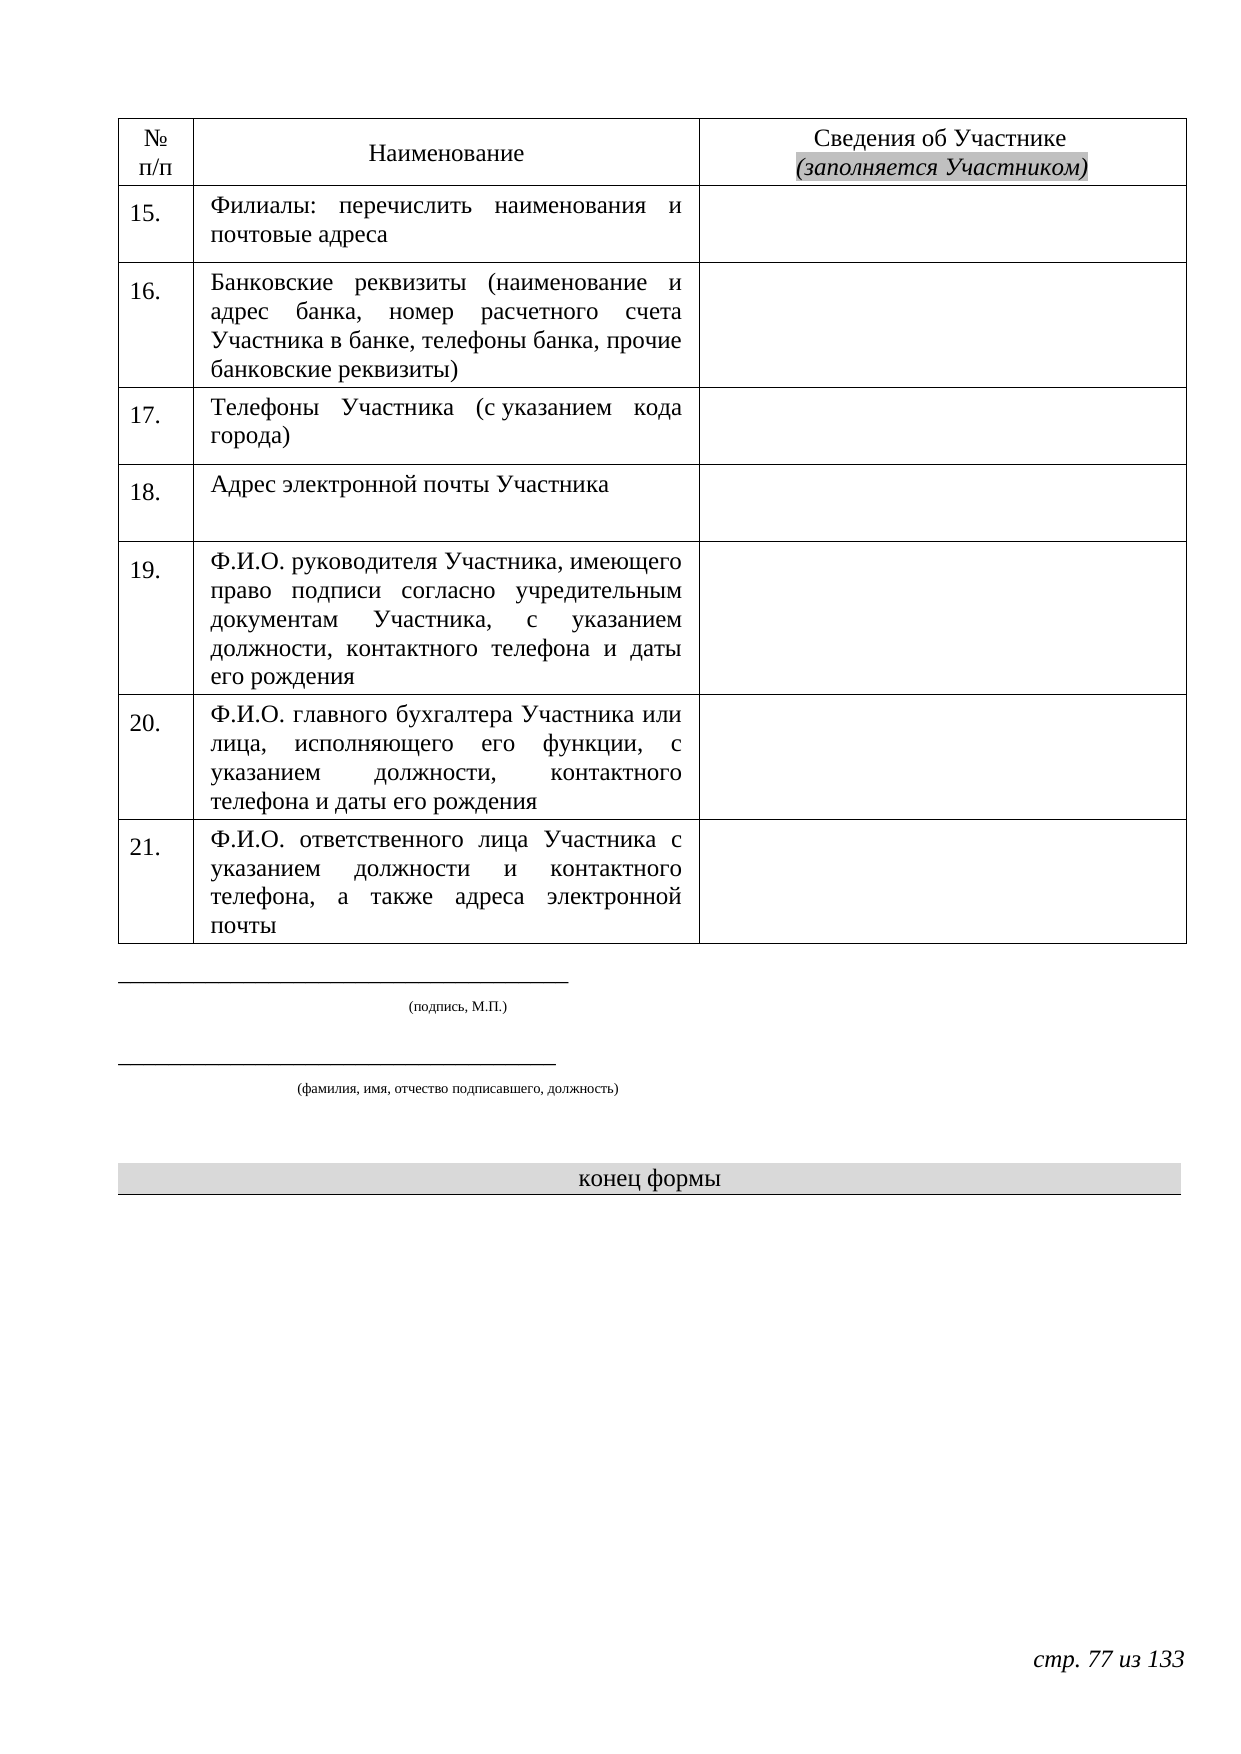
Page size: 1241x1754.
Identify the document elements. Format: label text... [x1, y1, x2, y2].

table_cell [700, 465, 1186, 541]
table_cell [119, 186, 193, 262]
table_cell [119, 263, 193, 387]
table_cell [700, 388, 1186, 464]
table_cell [700, 186, 1186, 262]
text конец формы [118, 1163, 1181, 1194]
text (фамилия, имя, отчество подписавшего, должность) [118, 1080, 797, 1109]
table_cell Адрес электронной почты Участника [194, 465, 699, 541]
table_cell Ф.И.О. руководителя Участника, имеющего право подписи согласно учредительным документам Участника, с указанием должности, контактного телефона и даты его рождения [194, 542, 699, 694]
table_cell Филиалы: перечислить наименования и почтовые адреса [194, 186, 699, 262]
text (подпись, М.П.) [118, 998, 797, 1027]
text ____________________________________ [118, 957, 1181, 985]
table_cell Ф.И.О. главного бухгалтера Участника или лица, исполняющего его функции, с указанием должности, контактного телефона и даты его рождения [194, 695, 699, 819]
table_cell [119, 388, 193, 464]
table_cell [700, 542, 1186, 694]
table_cell [119, 820, 193, 943]
table_cell Банковские реквизиты (наименование и адрес банка, номер расчетного счета Участника в банке, телефоны банка, прочие банковские реквизиты) [194, 263, 699, 387]
table_cell Ф.И.О. ответственного лица Участника с указанием должности и контактного телефона, а также адреса электронной почты [194, 820, 699, 943]
table_cell [119, 695, 193, 819]
text ___________________________________ [118, 1039, 1181, 1068]
table_cell [119, 465, 193, 541]
table_cell [700, 820, 1186, 943]
table_cell [700, 695, 1186, 819]
table_header Наименование [194, 119, 699, 185]
table_header № п/п [119, 119, 193, 185]
table_header Сведения об Участнике (заполняется Участником) [700, 119, 1186, 185]
table_cell [700, 263, 1186, 387]
table_cell Телефоны Участника (с указанием кода города) [194, 388, 699, 464]
table_cell [119, 542, 193, 694]
